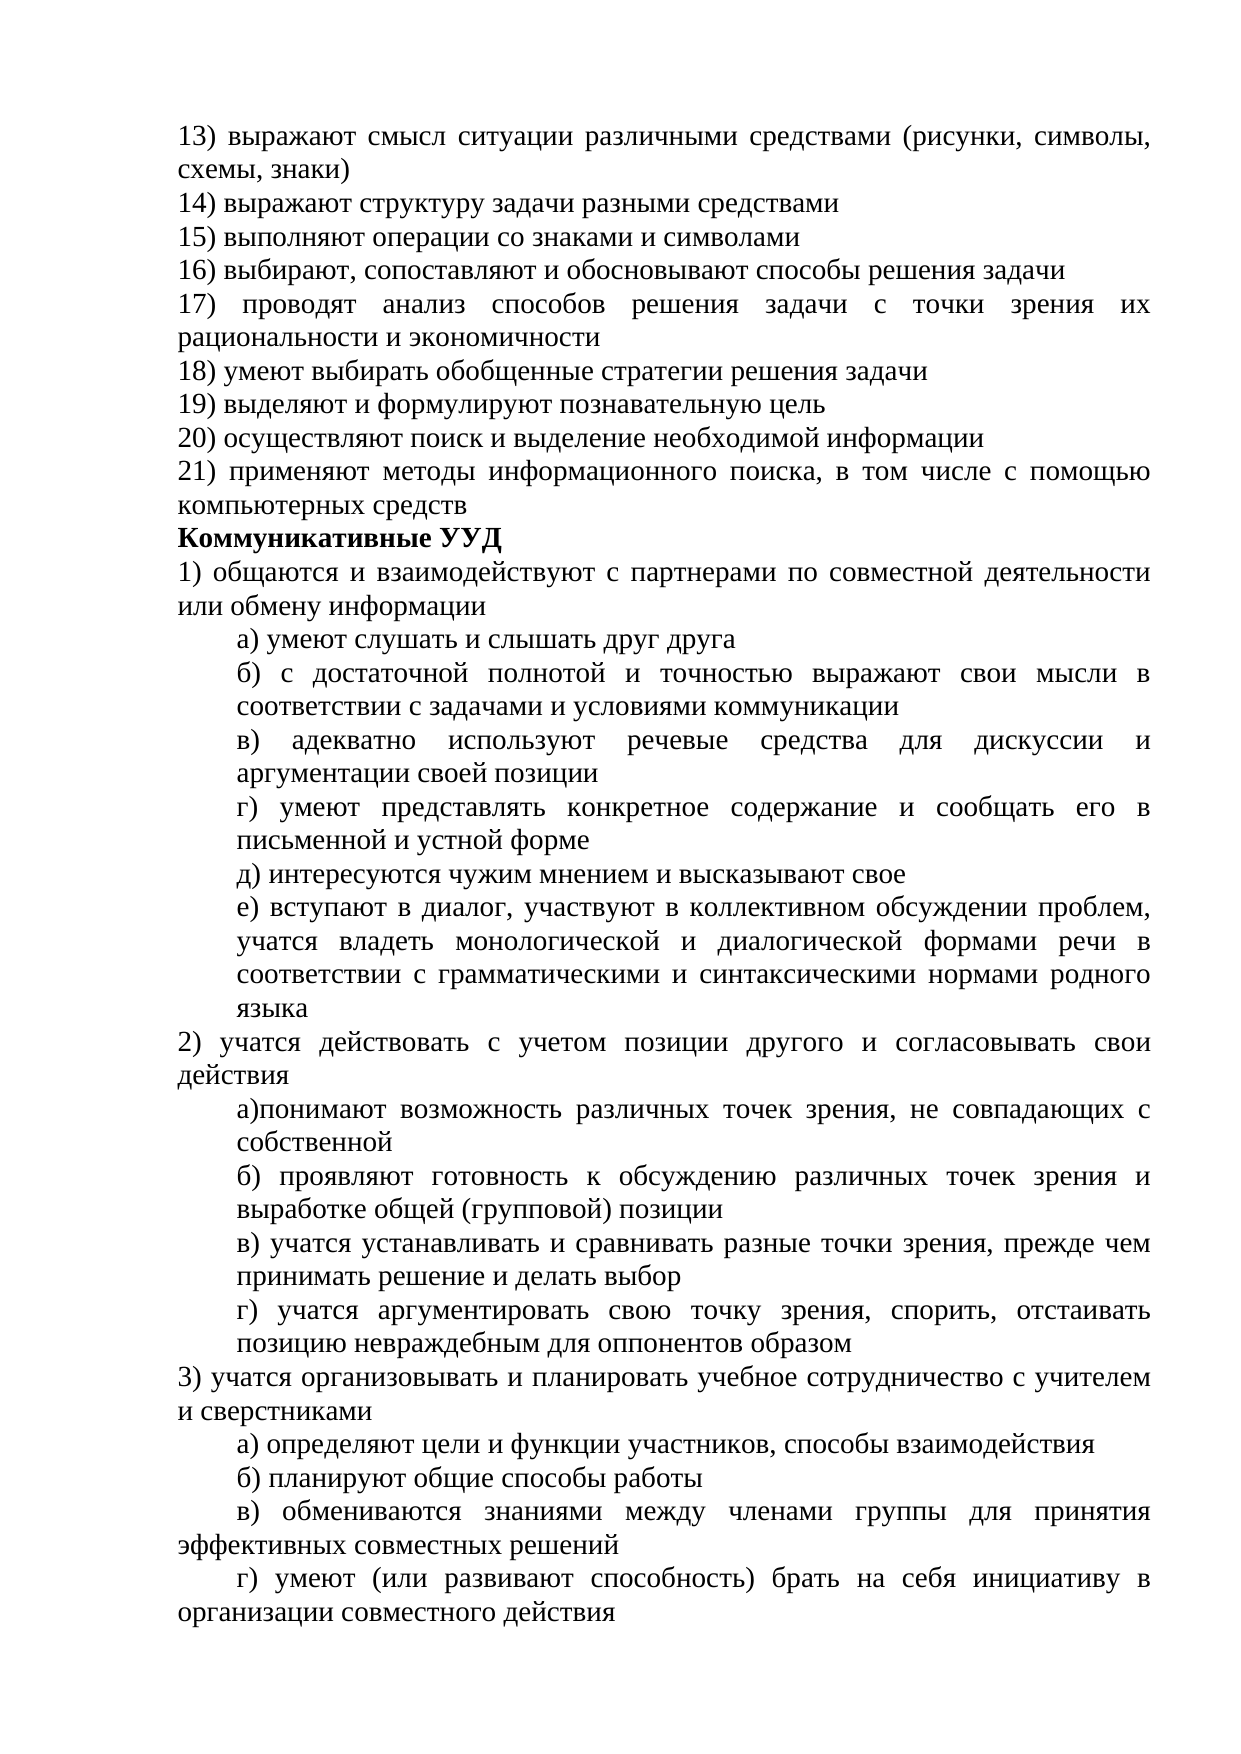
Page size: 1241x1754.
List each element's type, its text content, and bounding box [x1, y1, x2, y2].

text б) с достаточной полнотой и точностью выражают свои мысли в соответствии с задачами и условиями коммуникации [236, 655, 1152, 722]
text в) учатся устанавливать и сравнивать разные точки зрения, прежде чем принимать решение и делать выбор [236, 1225, 1152, 1292]
text г) учатся аргументировать свою точку зрения, спорить, отстаивать позицию невраждебным для оппонентов образом [236, 1292, 1152, 1359]
text 17) проводят анализ способов решения задачи с точки зрения их рациональности и экономичности [177, 286, 1152, 353]
text б) планируют общие способы работы [177, 1460, 1152, 1493]
text д) интересуются чужим мнением и высказывают свое [236, 856, 1152, 889]
text 1) общаются и взаимодействуют с партнерами по совместной деятельности или обмену информации [177, 554, 1152, 621]
text 2) учатся действовать с учетом позиции другого и согласовывать свои действия [177, 1024, 1152, 1091]
text е) вступают в диалог, участвуют в коллективном обсуждении проблем, учатся владеть монологической и диалогической формами речи в соответствии с грамматическими и синтаксическими нормами родного языка [236, 889, 1152, 1024]
text в) адекватно используют речевые средства для дискуссии и аргументации своей позиции [236, 722, 1152, 789]
text в) обмениваются знаниями между членами группы для принятия эффективных совместных решений [177, 1493, 1152, 1560]
text а)понимают возможность различных точек зрения, не совпадающих с собственной [236, 1091, 1152, 1158]
text 18) умеют выбирать обобщенные стратегии решения задачи [177, 353, 1152, 386]
text 15) выполняют операции со знаками и символами [177, 219, 1152, 252]
text 13) выражают смысл ситуации различными средствами (рисунки, символы, схемы, знаки) [177, 118, 1152, 185]
text Коммуникативные УУД [177, 521, 1152, 554]
text б) проявляют готовность к обсуждению различных точек зрения и выработке общей (групповой) позиции [236, 1158, 1152, 1225]
text а) умеют слушать и слышать друг друга [236, 621, 1152, 655]
text 19) выделяют и формулируют познавательную цель [177, 386, 1152, 420]
text 20) осуществляют поиск и выделение необходимой информации [177, 420, 1152, 453]
text 3) учатся организовывать и планировать учебное сотрудничество с учителем и сверстниками [177, 1359, 1152, 1426]
text а) определяют цели и функции участников, способы взаимодействия [177, 1426, 1152, 1460]
text 21) применяют методы информационного поиска, в том числе с помощью компьютерных средств [177, 453, 1152, 521]
text г) умеют представлять конкретное содержание и сообщать его в письменной и устной форме [236, 789, 1152, 856]
text г) умеют (или развивают способность) брать на себя инициативу в организации совместного действия [177, 1560, 1152, 1627]
text 14) выражают структуру задачи разными средствами [177, 185, 1152, 219]
text 16) выбирают, сопоставляют и обосновывают способы решения задачи [177, 252, 1152, 286]
